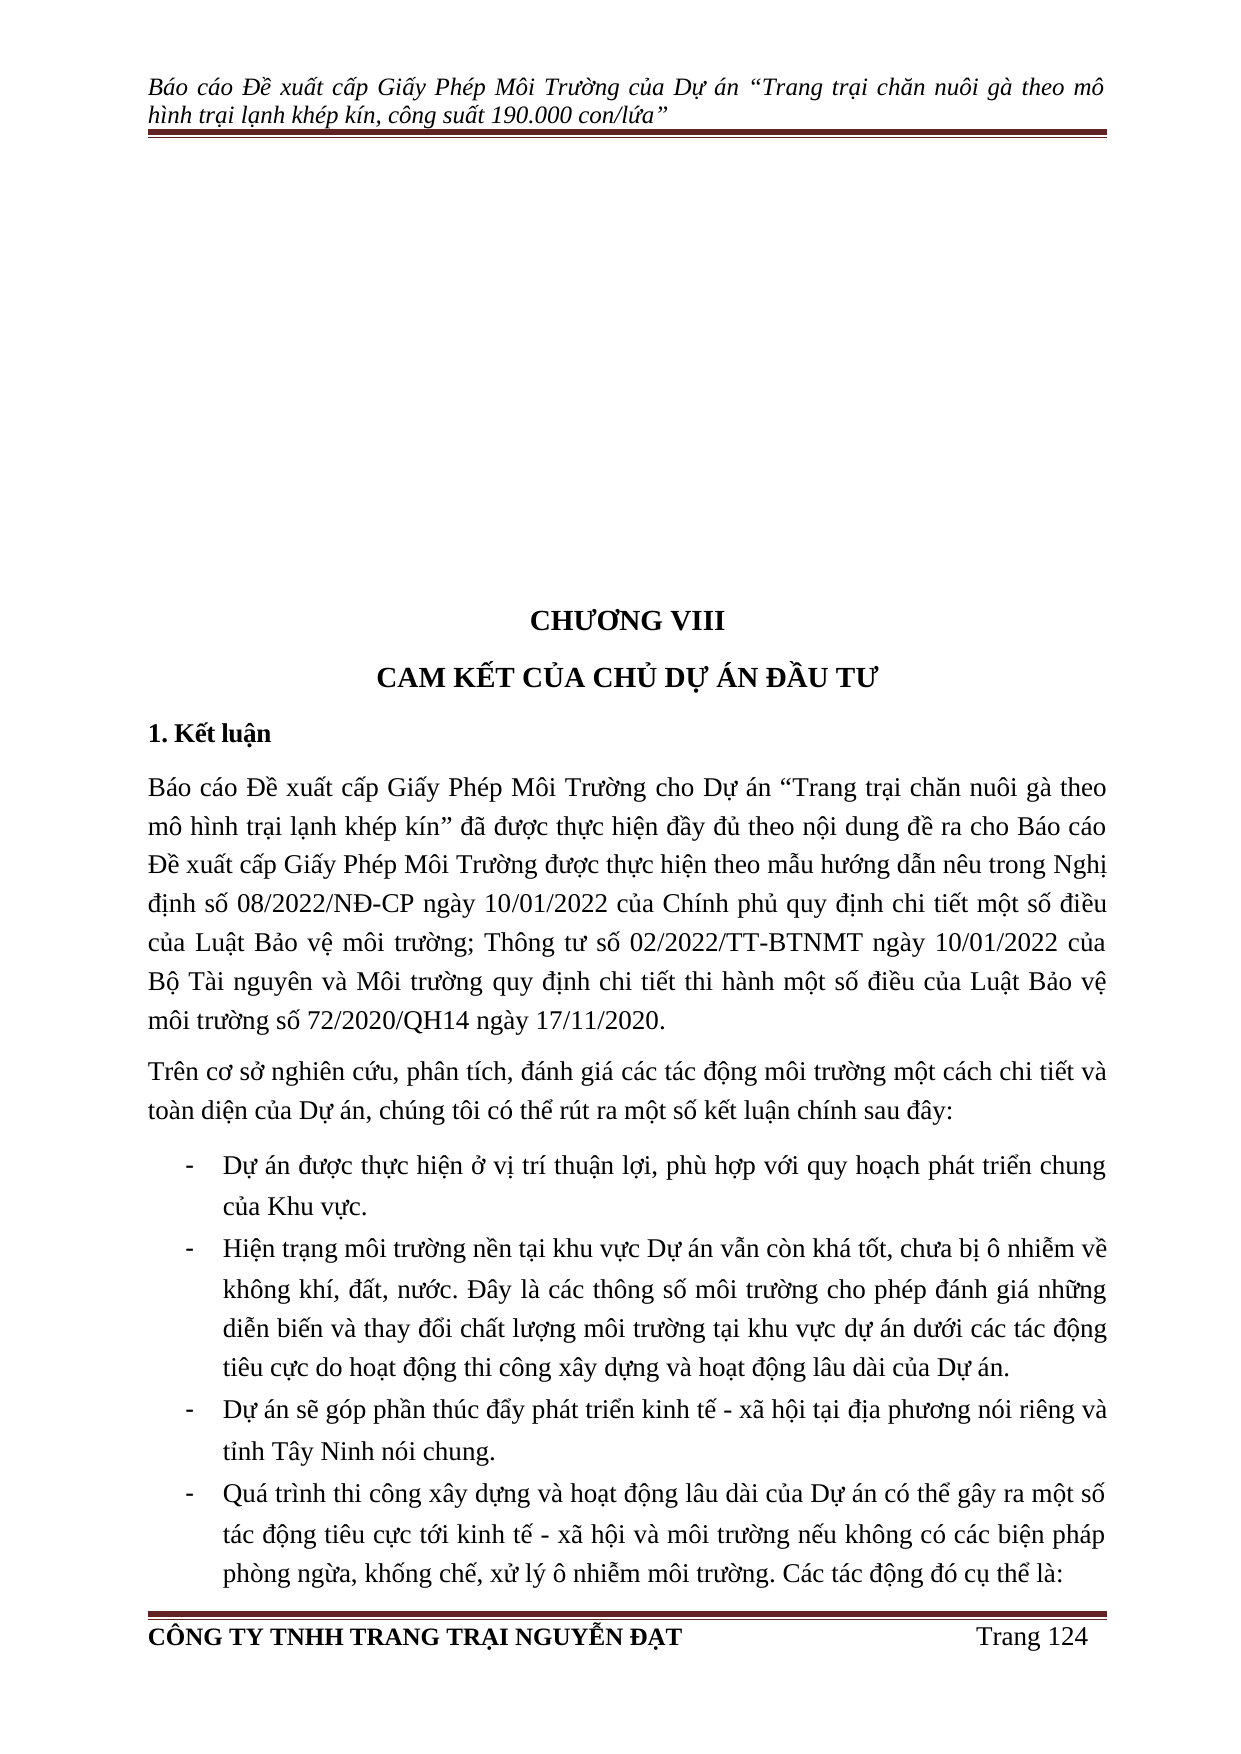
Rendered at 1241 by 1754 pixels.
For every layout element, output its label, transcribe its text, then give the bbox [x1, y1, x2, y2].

list Hiện trạng môi trường nền tại khu vực Dự án vẫn còn khá tốt, chưa bị ô nhiễm về không khí, đất, nước. Đây là các thông số môi trường cho phép đánh giá những diễn biến và thay đổi chất lượng môi trường tại khu vực dự án dưới các tác động tiêu cực do hoạt động thi công xây dựng và hoạt động lâu dài của Dự án. [185, 1229, 1107, 1382]
subtitle CAM KẾT CỦA CHỦ DỰ ÁN ĐẦU TƯ [148, 660, 1107, 693]
subtitle CHƯƠNG VIII [148, 603, 1107, 637]
subtitle 1. Kết luận [148, 717, 1107, 748]
text Trên cơ sở nghiên cứu, phân tích, đánh giá các tác động môi trường một cách chi tiết và toàn diện của Dự án, chúng tôi có thể rút ra một số kết luận chính sau đây: [148, 1055, 1107, 1125]
list Dự án được thực hiện ở vị trí thuận lợi, phù hợp với quy hoạch phát triển chung của Khu vực. [185, 1145, 1107, 1221]
list Quá trình thi công xây dựng và hoạt động lâu dài của Dự án có thể gây ra một số tác động tiêu cực tới kinh tế - xã hội và môi trường nếu không có các biện pháp phòng ngừa, khống chế, xử lý ô nhiễm môi trường. Các tác động đó cụ thể là: [185, 1473, 1107, 1588]
text Báo cáo Đề xuất cấp Giấy Phép Môi Trường cho Dự án “Trang trại chăn nuôi gà theo mô hình trại lạnh khép kín” đã được thực hiện đầy đủ theo nội dung đề ra cho Báo cáo Đề xuất cấp Giấy Phép Môi Trường được thực hiện theo mẫu hướng dẫn nêu trong Nghị định số 08/2022/NĐ-CP ngày 10/01/2022 của Chính phủ quy định chi tiết một số điều của Luật Bảo vệ môi trường; Thông tư số 02/2022/TT-BTNMT ngày 10/01/2022 của Bộ Tài nguyên và Môi trường quy định chi tiết thi hành một số điều của Luật Bảo vệ môi trường số 72/2020/QH14 ngày 17/11/2020. [148, 771, 1107, 1035]
list Dự án sẽ góp phần thúc đẩy phát triển kinh tế - xã hội tại địa phương nói riêng và tỉnh Tây Ninh nói chung. [185, 1390, 1107, 1466]
